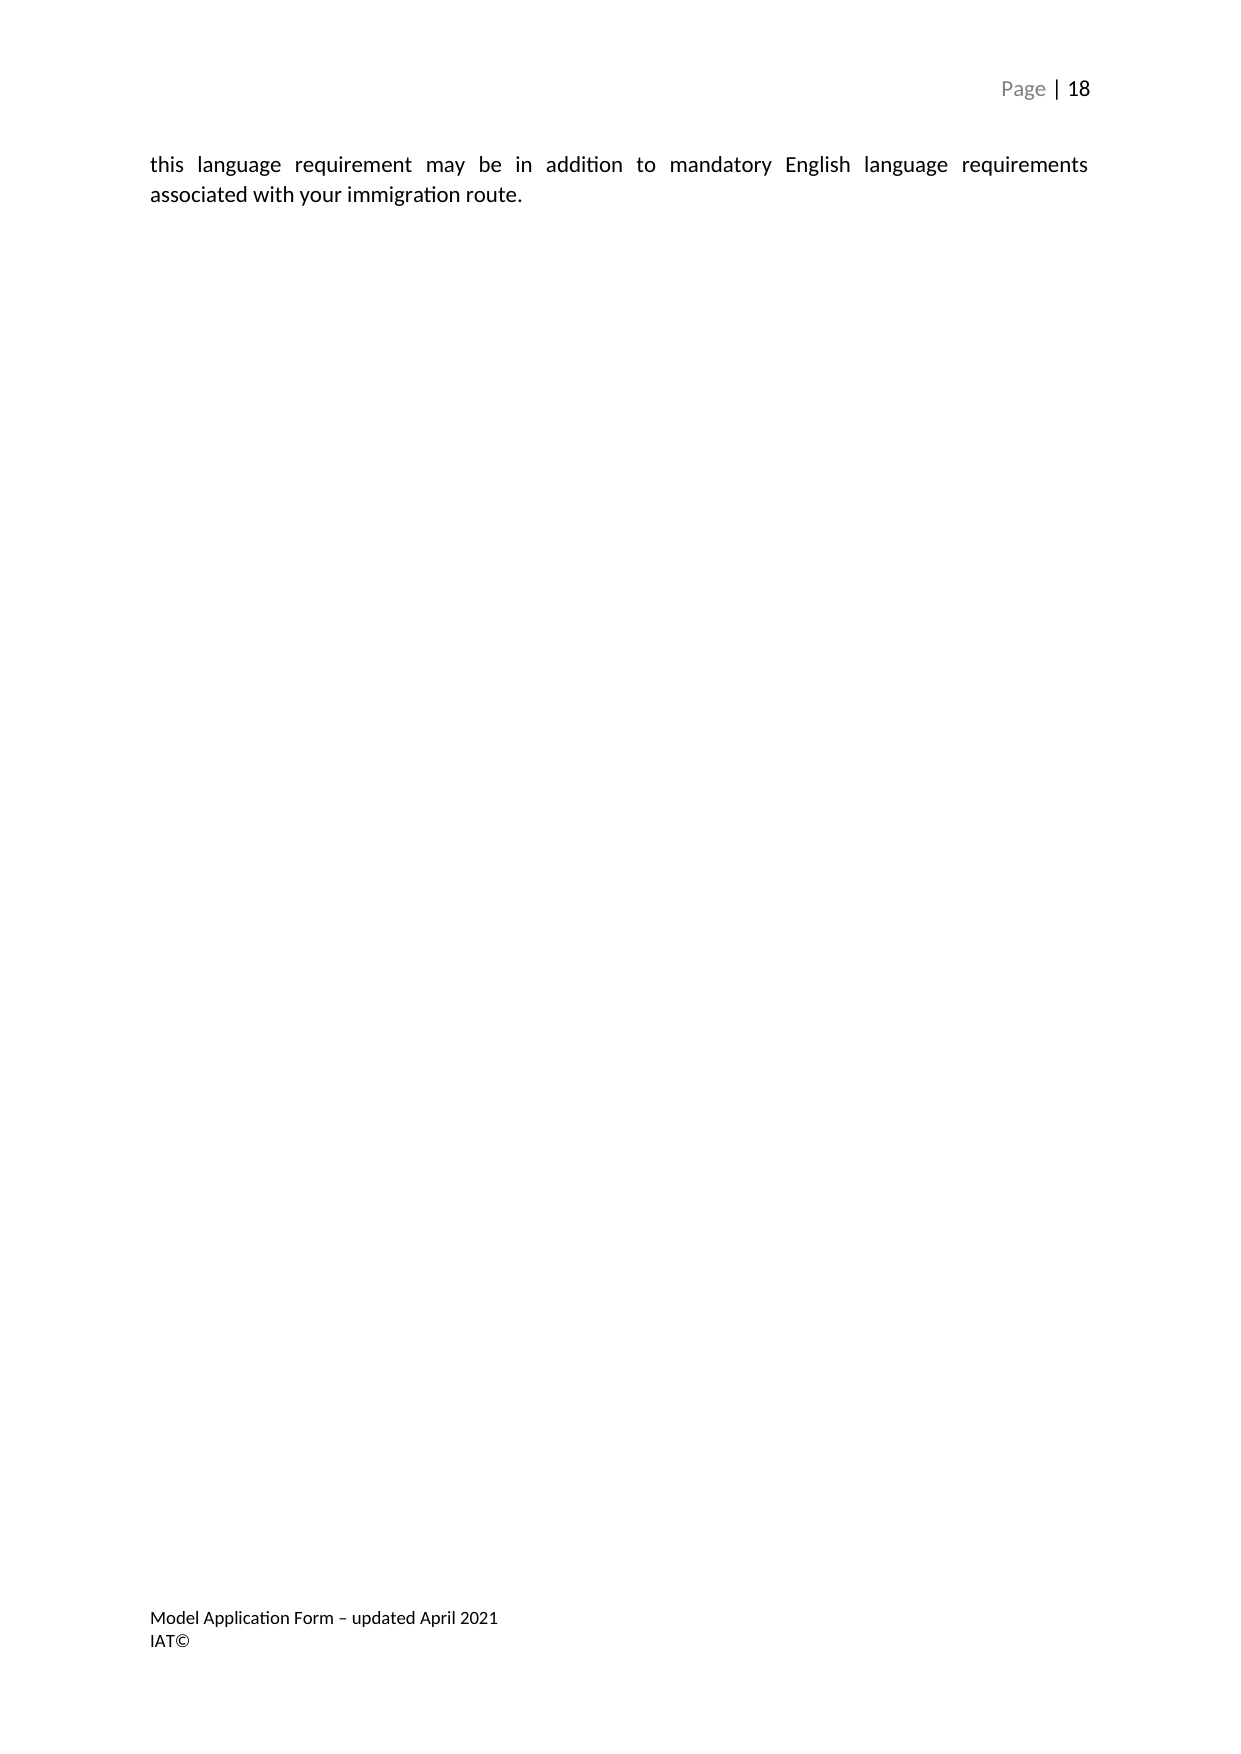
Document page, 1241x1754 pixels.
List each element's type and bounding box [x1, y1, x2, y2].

text [150, 150, 1090, 208]
